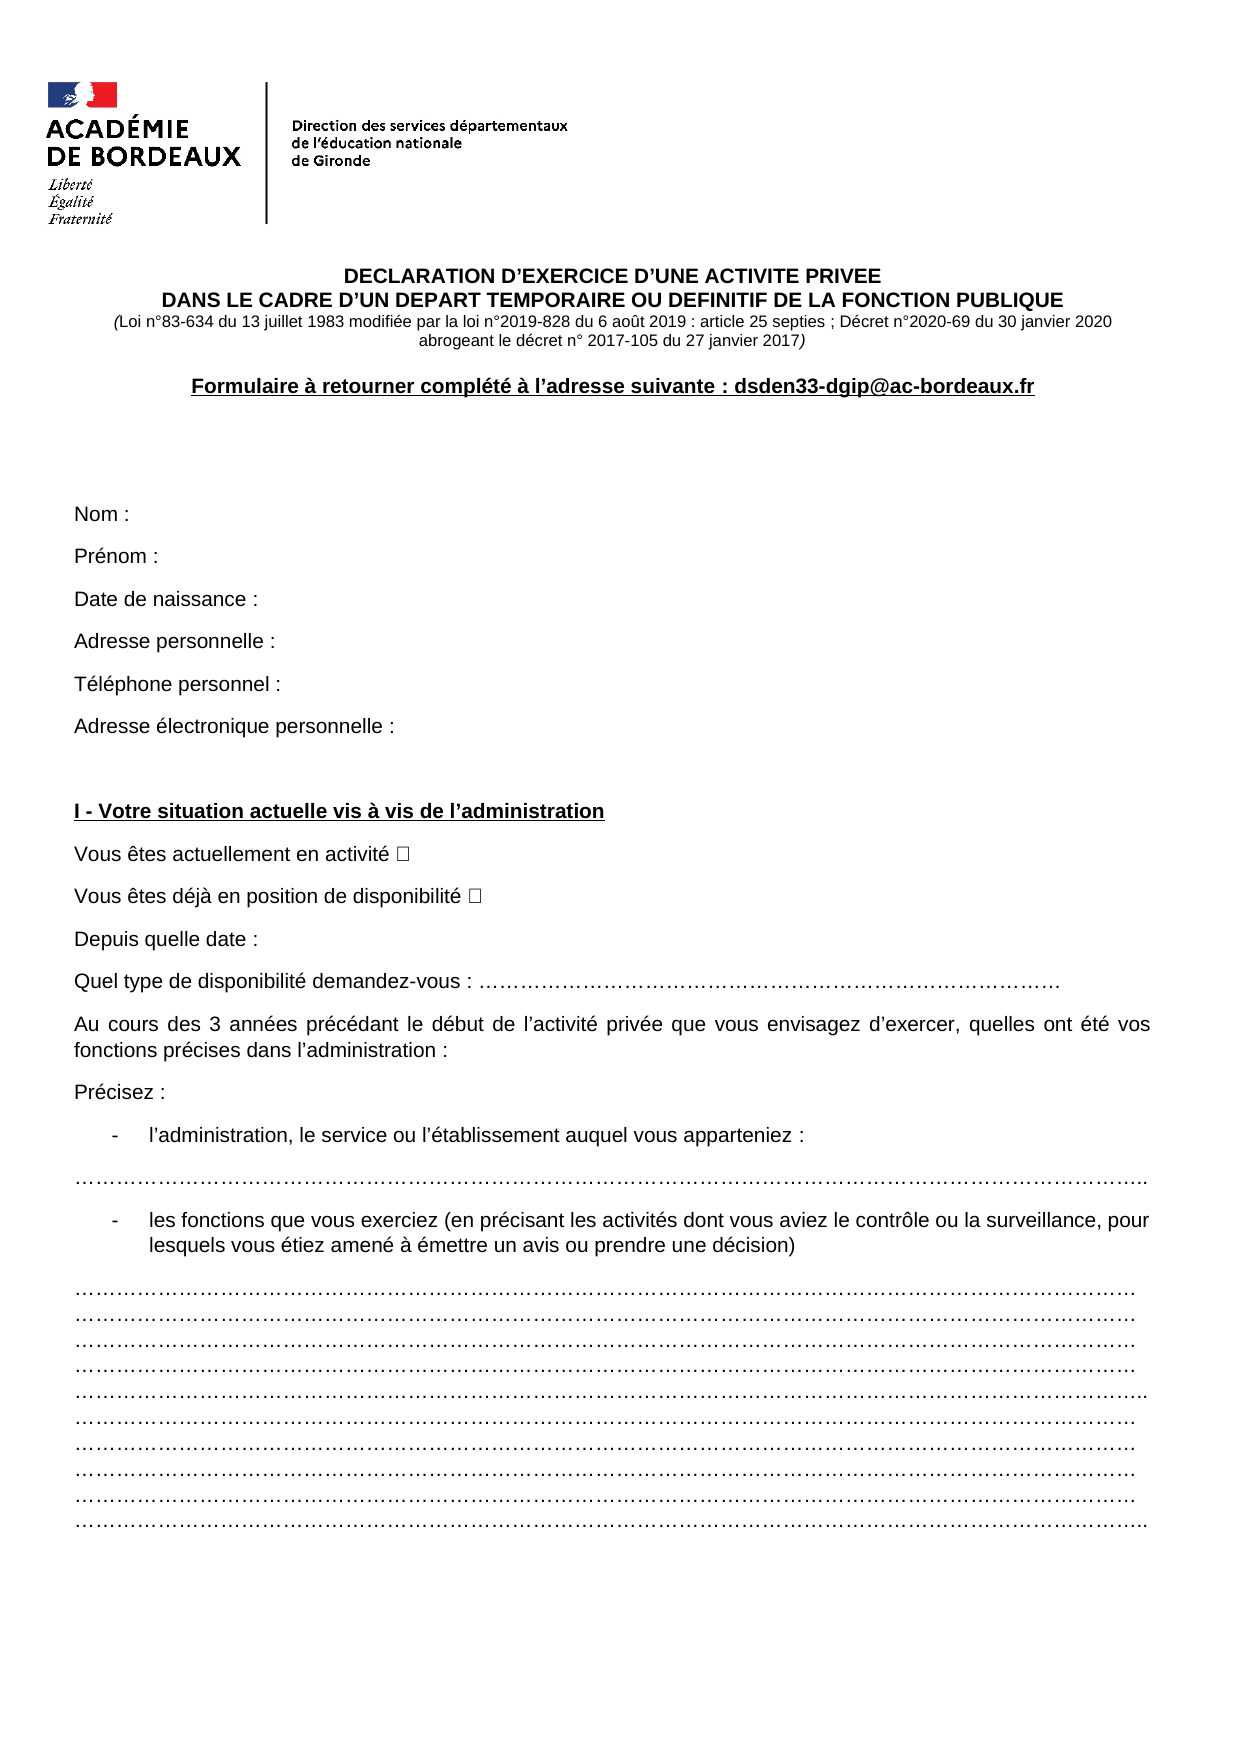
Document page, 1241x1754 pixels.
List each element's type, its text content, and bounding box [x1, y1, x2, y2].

text DECLARATION D’EXERCICE D’UNE ACTIVITE PRIVEE [74, 264, 1152, 288]
text ………………………………………………………………………………………………………………………………………………………………………………………………………………………………………………………………………………………………………………………………………………………………………………………………………………………………………………………………………………………………………………………………………………………………………………………………………………………………………………………………………………………………………..……………………………………………………………………………………………………………………………………………………………………………………………………………………………………………………………………………………………………………………………………………………………………………………………………………………………………………………………………………………………………………………………………………………………………………………………………………………………………………………………………………………………………….. [74, 1276, 1152, 1532]
picture [23, 57, 592, 249]
text Formulaire à retourner complété à l’adresse suivante : dsden33-dgip@ac-bordeaux.fr [74, 374, 1152, 398]
text Vous êtes actuellement en activité  [74, 842, 1152, 866]
text ……………………………………………………………………………………………………………………………………….. [74, 1165, 1152, 1189]
text Vous êtes déjà en position de disponibilité  [74, 884, 1152, 908]
text Adresse électronique personnelle : [74, 714, 1152, 738]
text I - Votre situation actuelle vis à vis de l’administration [74, 799, 1152, 823]
text Depuis quelle date : [74, 927, 1152, 951]
text Date de naissance : [74, 587, 1152, 611]
text Nom : [74, 502, 1152, 526]
text Quel type de disponibilité demandez-vous : ………………………………………………………………………… [74, 969, 1152, 993]
text Au cours des 3 années précédant le début de l’activité privée que vous envisagez d’exercer, quelles ont été vos fonctions précises dans l’administration : [74, 1012, 1152, 1061]
text Prénom : [74, 544, 1152, 568]
text DANS LE CADRE D’UN DEPART TEMPORAIRE OU DEFINITIF DE LA FONCTION PUBLIQUE [74, 288, 1152, 312]
text Précisez : [74, 1080, 1152, 1104]
list l’administration, le service ou l’établissement auquel vous apparteniez : [111, 1122, 1152, 1146]
text Téléphone personnel : [74, 672, 1152, 696]
list les fonctions que vous exerciez (en précisant les activités dont vous aviez le contrôle ou la surveillance, pour lesquels vous étiez amené à émettre un avis ou prendre une décision) [111, 1207, 1152, 1257]
text Adresse personnelle : [74, 629, 1152, 653]
text (Loi n°83-634 du 13 juillet 1983 modifiée par la loi n°2019-828 du 6 août 2019 : article 25 septies ; Décret n°2020-69 du 30 janvier 2020 abrogeant le décret n° 2017-105 du 27 janvier 2017) [74, 312, 1152, 350]
